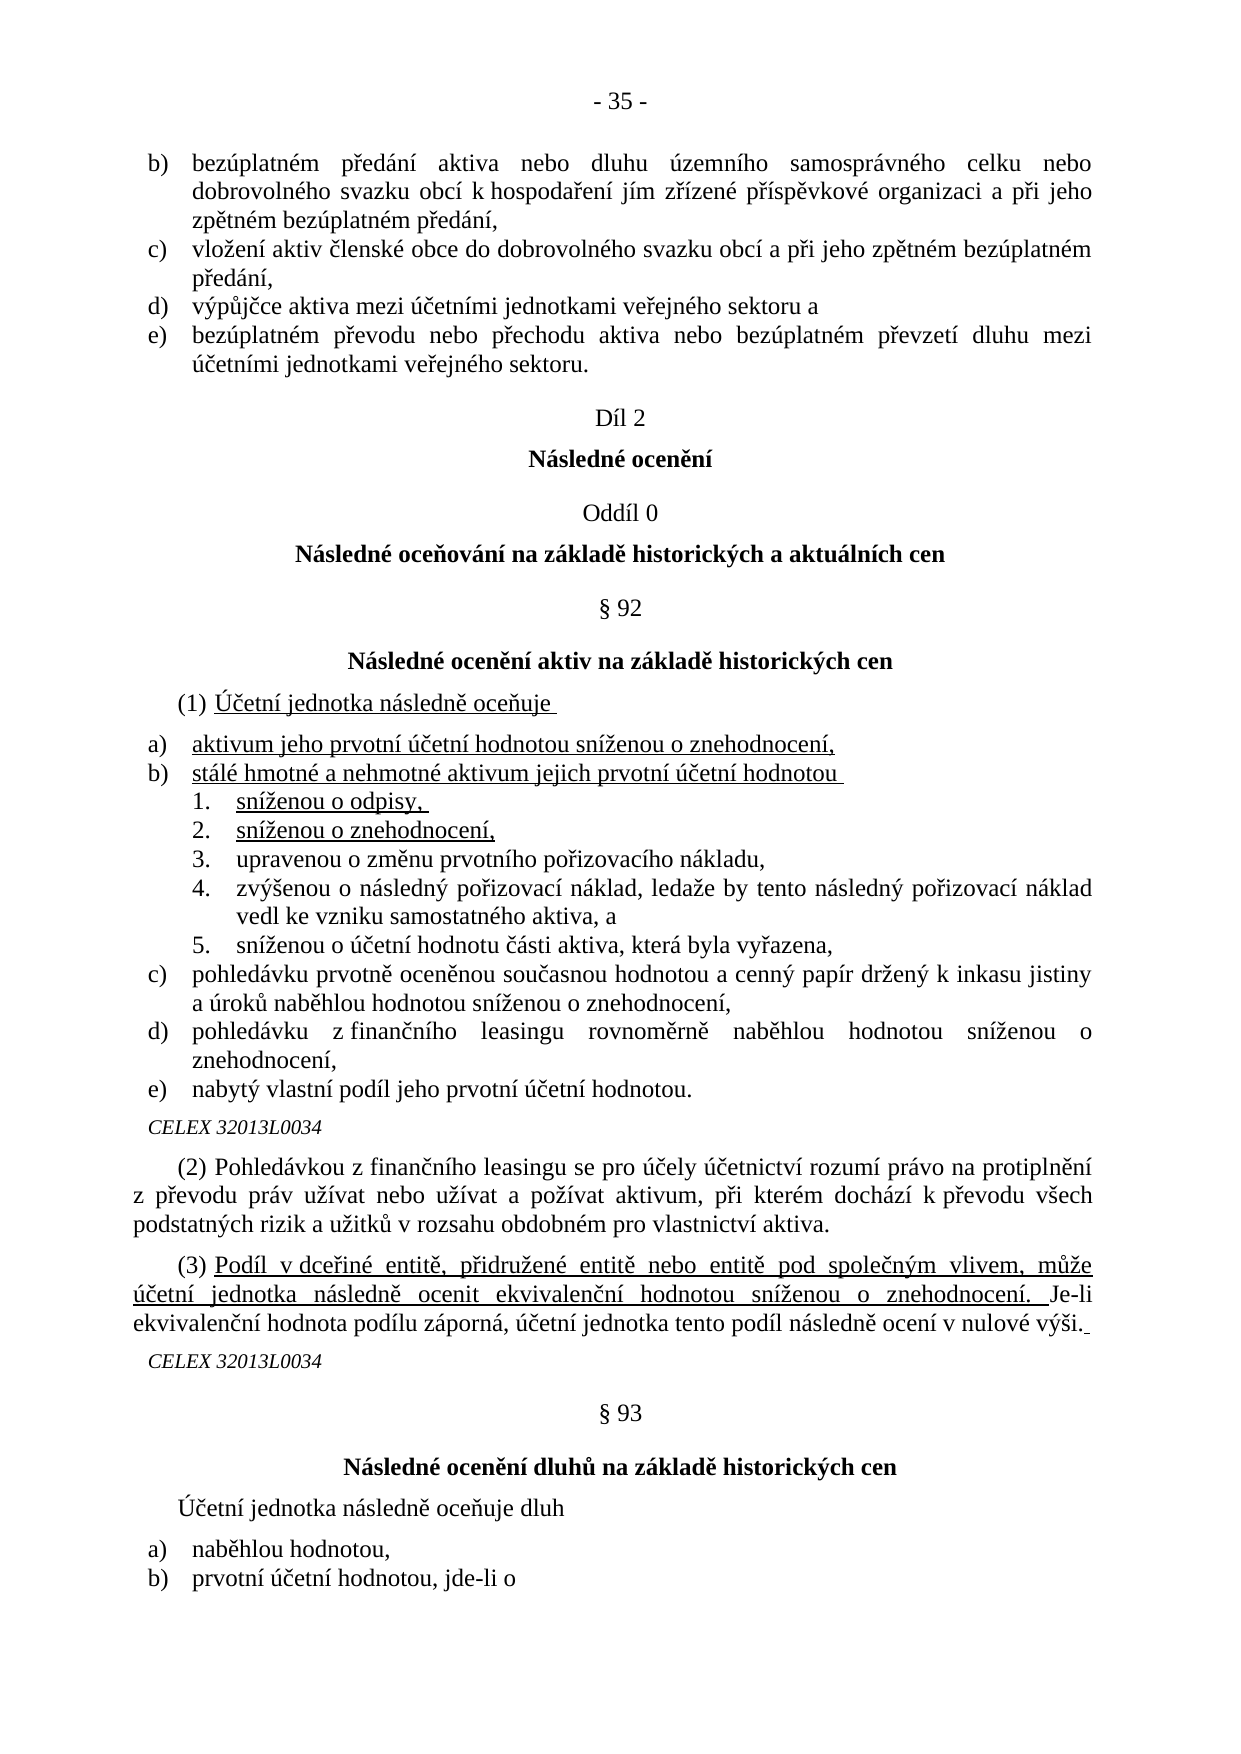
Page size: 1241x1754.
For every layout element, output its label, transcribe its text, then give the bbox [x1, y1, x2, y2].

text sníženou o znehodnocení, [192, 815, 1093, 844]
text CELEX 32013L0034 [148, 1349, 1093, 1373]
text Pohledávkou z finančního leasingu se pro účely účetnictví rozumí právo na protiplnění z převodu práv užívat nebo užívat a požívat aktivum, při kterém dochází k převodu všech podstatných rizik a užitků v rozsahu obdobném pro vlastnictví aktiva. [133, 1152, 1093, 1238]
text Následné ocenění dluhů na základě historických cen [148, 1452, 1093, 1481]
text bezúplatném převodu nebo přechodu aktiva nebo bezúplatném převzetí dluhu mezi účetními jednotkami veřejného sektoru. [148, 320, 1093, 378]
text stálé hmotné a nehmotné aktivum jejich prvotní účetní hodnotou [148, 758, 1093, 786]
text výpůjčce aktiva mezi účetními jednotkami veřejného sektoru a [148, 291, 1093, 320]
text sníženou o odpisy, [192, 786, 1093, 815]
text bezúplatném předání aktiva nebo dluhu územního samosprávného celku nebo dobrovolného svazku obcí k hospodaření jím zřízené příspěvkové organizaci a při jeho zpětném bezúplatném předání, [148, 148, 1093, 234]
text Oddíl 1 [148, 498, 1093, 526]
text Díl 3 [148, 403, 1093, 431]
text § 93 [148, 1398, 1093, 1427]
text Následné ocenění [148, 444, 1093, 473]
text nabytý vlastní podíl jeho prvotní účetní hodnotou. [148, 1074, 1093, 1103]
text upravenou o změnu prvotního pořizovacího nákladu, [192, 844, 1093, 873]
text Následné ocenění aktiv na základě historických cen [148, 646, 1093, 675]
text naběhlou hodnotou, [148, 1534, 1093, 1563]
text prvotní účetní hodnotou, jde-li o [148, 1563, 1093, 1592]
text sníženou o účetní hodnotu části aktiva, která byla vyřazena, [192, 930, 1093, 959]
text Následné oceňování na základě historických a aktuálních cen [148, 539, 1093, 568]
text vložení aktiv členské obce do dobrovolného svazku obcí a při jeho zpětném bezúplatném předání, [148, 234, 1093, 291]
text Podíl v dceřiné entitě, přidružené entitě nebo entitě pod společným vlivem, může účetní jednotka následně ocenit ekvivalenční hodnotou sníženou o znehodnocení. Je-li ekvivalenční hodnota podílu záporná, účetní jednotka tento podíl následně ocení v nulové výši. [133, 1250, 1093, 1337]
text zvýšenou o následný pořizovací náklad, ledaže by tento následný pořizovací náklad vedl ke vzniku samostatného aktiva, a [192, 873, 1093, 930]
text pohledávku z finančního leasingu rovnoměrně naběhlou hodnotou sníženou o znehodnocení, [148, 1016, 1093, 1074]
text § 92 [148, 593, 1093, 621]
text pohledávku prvotně oceněnou současnou hodnotou a cenný papír držený k inkasu jistiny a úroků naběhlou hodnotou sníženou o znehodnocení, [148, 959, 1093, 1016]
text Účetní jednotka následně oceňuje [133, 688, 1093, 716]
list Účetní jednotka následně oceňuje dluh [177, 1493, 1093, 1522]
text CELEX 32013L0034 [148, 1115, 1093, 1139]
text aktivum jeho prvotní účetní hodnotou sníženou o znehodnocení, [148, 729, 1093, 758]
